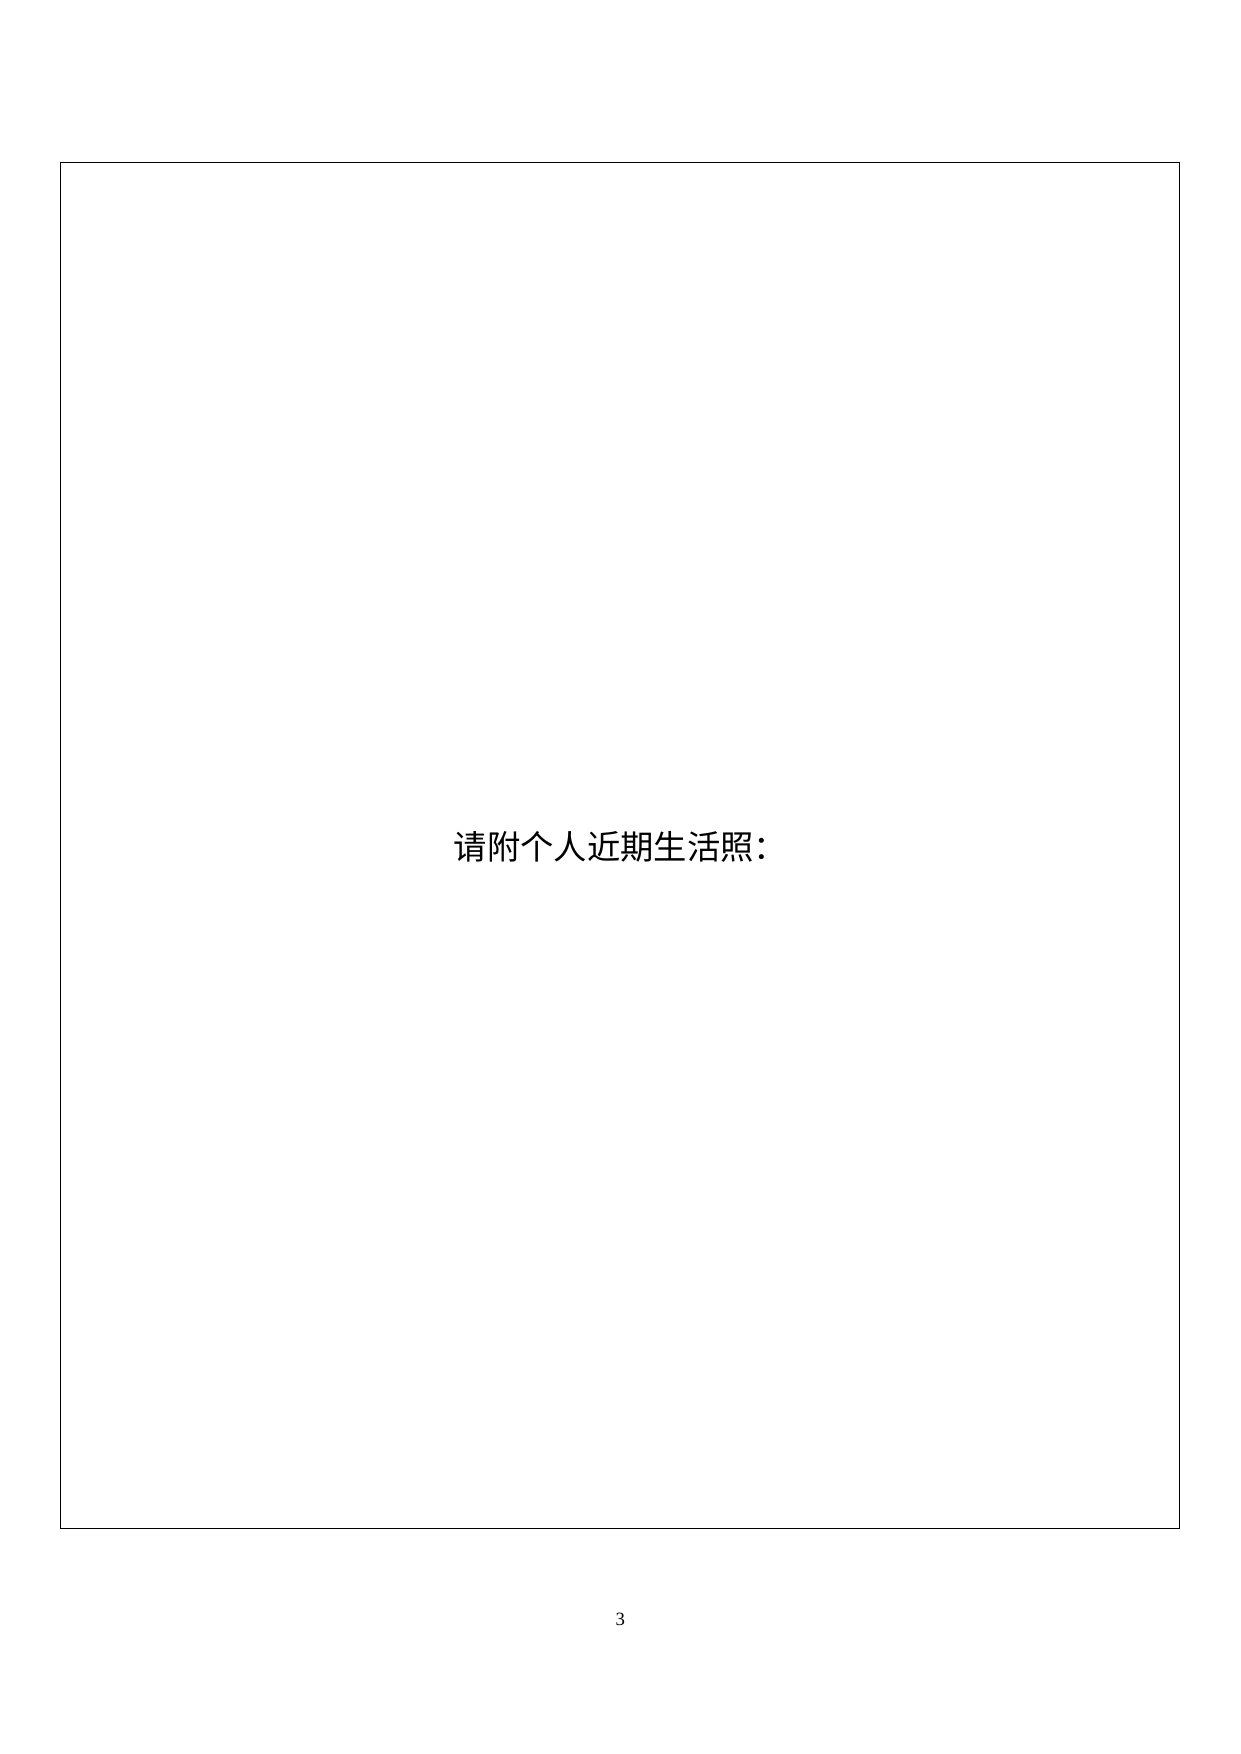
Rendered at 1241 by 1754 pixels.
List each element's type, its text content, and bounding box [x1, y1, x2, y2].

table_header 请附个人近期生活照： [61, 163, 1179, 1527]
